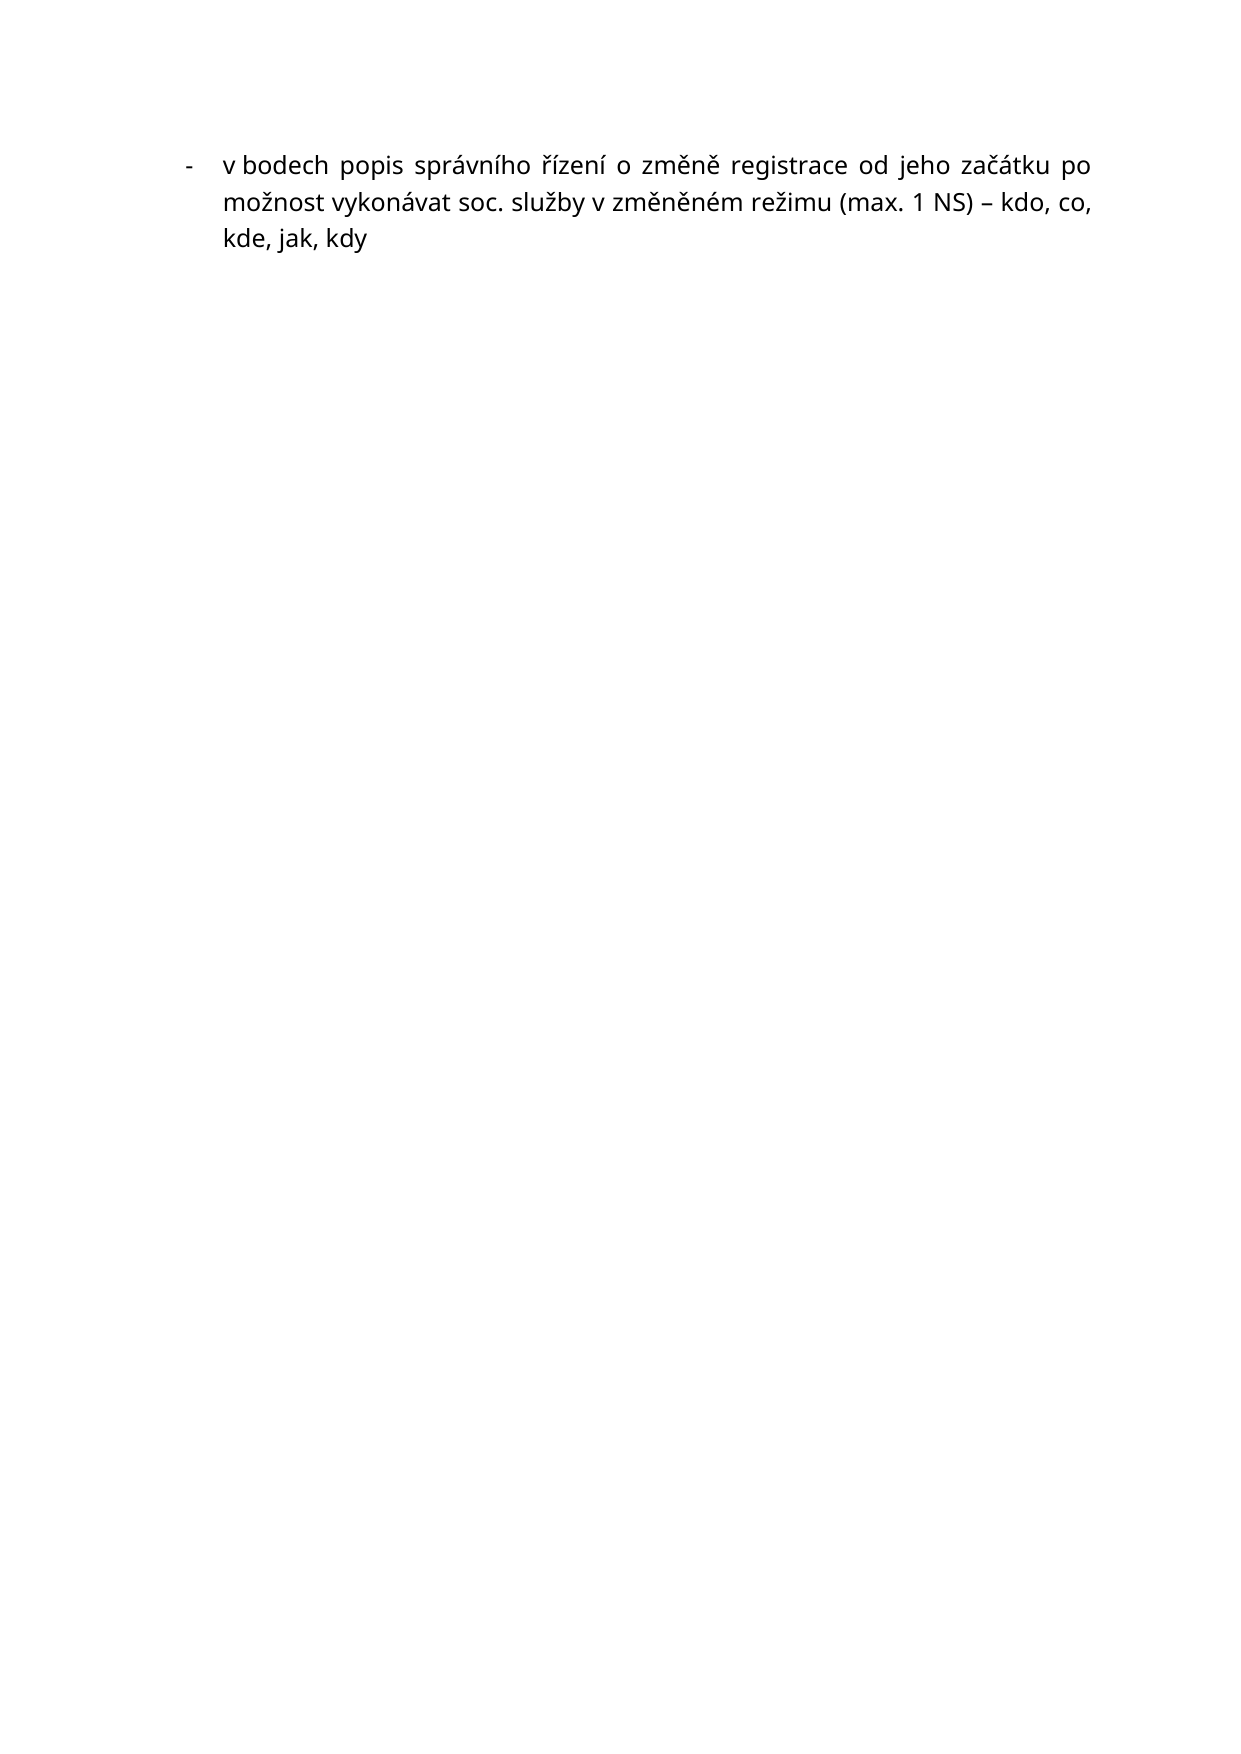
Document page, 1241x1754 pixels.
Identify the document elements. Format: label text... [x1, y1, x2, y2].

list v bodech popis správního řízení o změně registrace od jeho začátku po možnost vykonávat soc. služby v změněném režimu (max. 1 NS) – kdo, co, kde, jak, kdy [185, 148, 1093, 255]
